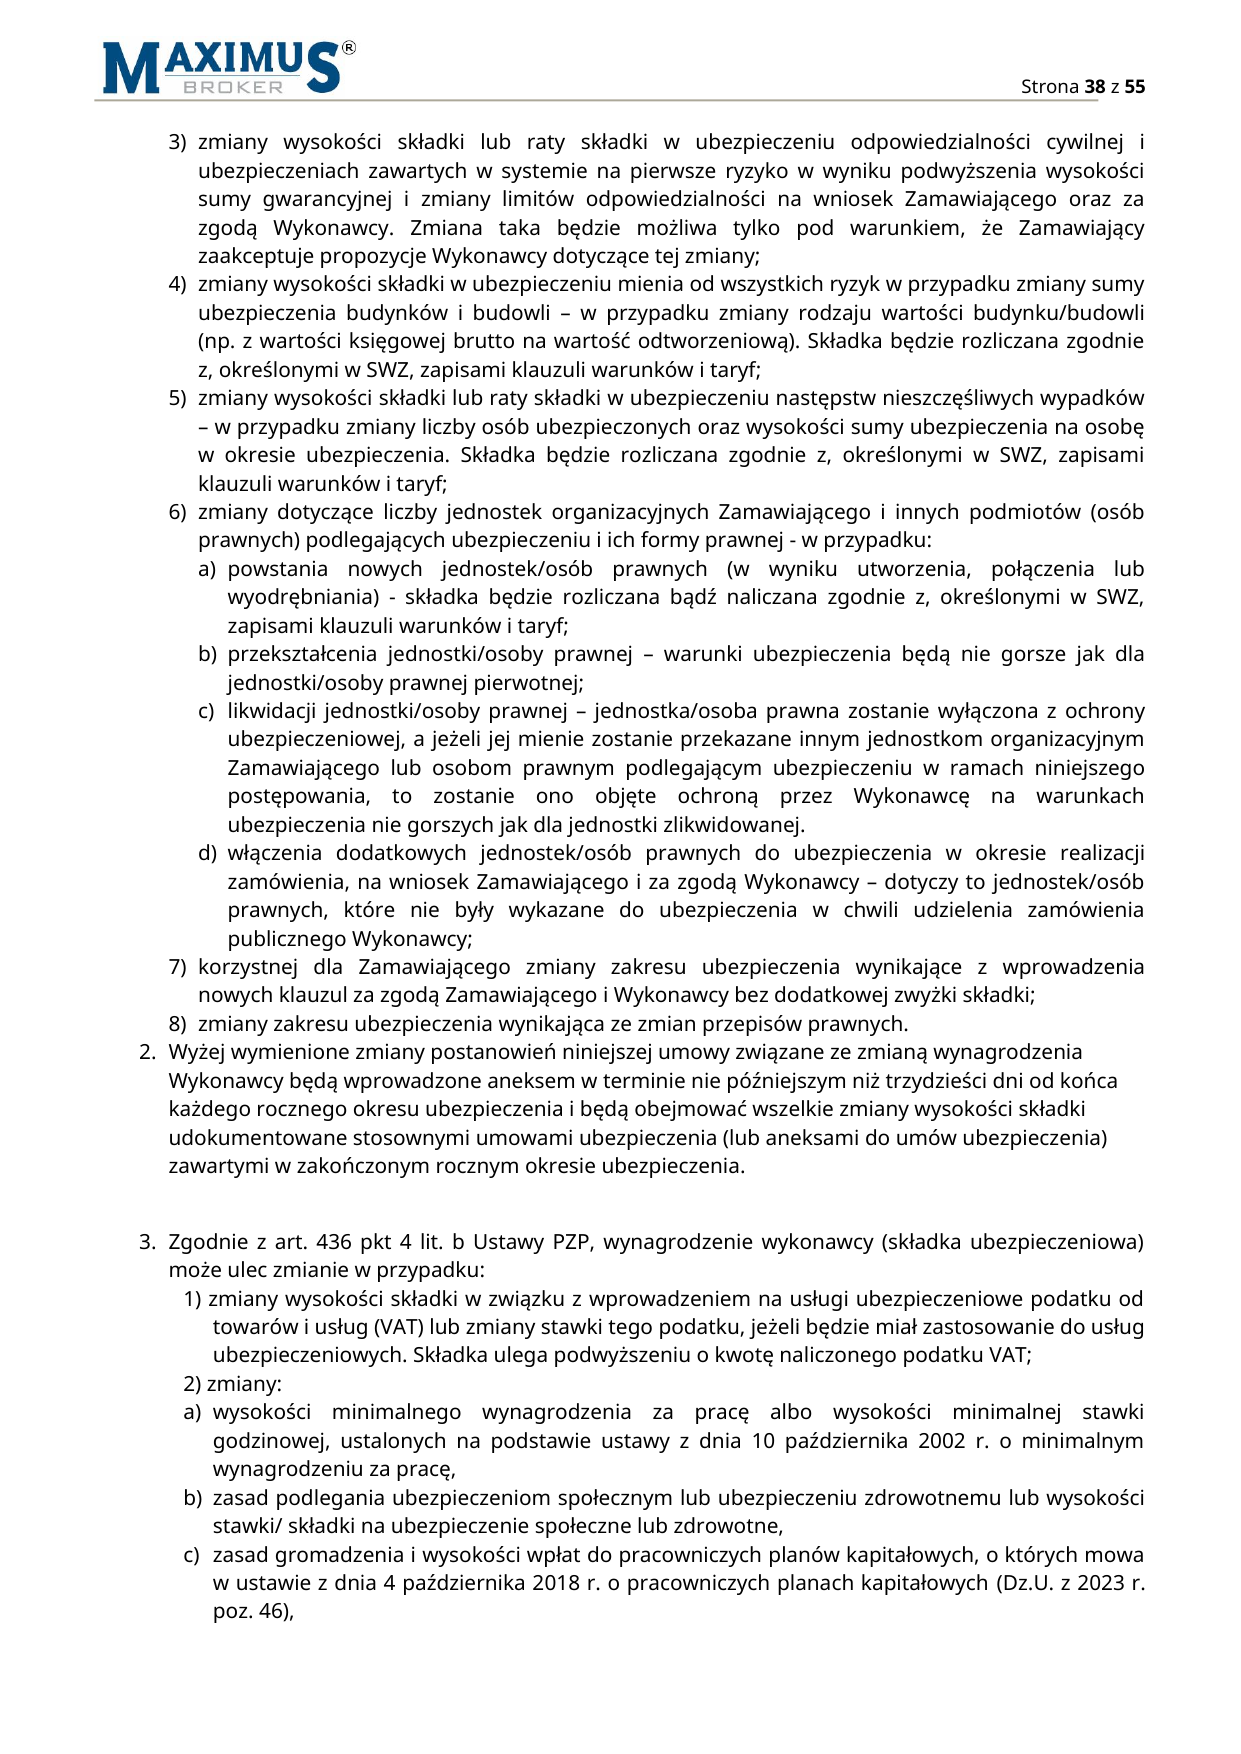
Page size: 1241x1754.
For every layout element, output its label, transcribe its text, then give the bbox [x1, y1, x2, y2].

list przekształcenia jednostki/osoby prawnej – warunki ubezpieczenia będą nie gorsze jak dla jednostki/osoby prawnej pierwotnej; [198, 639, 1146, 696]
list włączenia dodatkowych jednostek/osób prawnych do ubezpieczenia w okresie realizacji zamówienia, na wniosek Zamawiającego i za zgodą Wykonawcy – dotyczy to jednostek/osób prawnych, które nie były wykazane do ubezpieczenia w chwili udzielenia zamówienia publicznego Wykonawcy; [198, 838, 1146, 952]
text 2) zmiany: [183, 1369, 1146, 1397]
list likwidacji jednostki/osoby prawnej – jednostka/osoba prawna zostanie wyłączona z ochrony ubezpieczeniowej, a jeżeli jej mienie zostanie przekazane innym jednostkom organizacyjnym Zamawiającego lub osobom prawnym podlegającym ubezpieczeniu w ramach niniejszego postępowania, to zostanie ono objęte ochroną przez Wykonawcę na warunkach ubezpieczenia nie gorszych jak dla jednostki zlikwidowanej. [198, 696, 1146, 838]
list Wyżej wymienione zmiany postanowień niniejszej umowy związane ze zmianą wynagrodzenia Wykonawcy będą wprowadzone aneksem w terminie nie późniejszym niż trzydzieści dni od końca każdego rocznego okresu ubezpieczenia i będą obejmować wszelkie zmiany wysokości składki udokumentowane stosownymi umowami ubezpieczenia (lub aneksami do umów ubezpieczenia) zawartymi w zakończonym rocznym okresie ubezpieczenia. [139, 1037, 1146, 1179]
list korzystnej dla Zamawiającego zmiany zakresu ubezpieczenia wynikające z wprowadzenia nowych klauzul za zgodą Zamawiającego i Wykonawcy bez dodatkowej zwyżki składki; [168, 952, 1146, 1009]
list zmiany wysokości składki lub raty składki w ubezpieczeniu następstw nieszczęśliwych wypadków – w przypadku zmiany liczby osób ubezpieczonych oraz wysokości sumy ubezpieczenia na osobę w okresie ubezpieczenia. Składka będzie rozliczana zgodnie z, określonymi w SWZ, zapisami klauzuli warunków i taryf; [168, 383, 1146, 497]
picture [97, 36, 362, 98]
list powstania nowych jednostek/osób prawnych (w wyniku utworzenia, połączenia lub wyodrębniania) - składka będzie rozliczana bądź naliczana zgodnie z, określonymi w SWZ, zapisami klauzuli warunków i taryf; [198, 554, 1146, 639]
list zasad podlegania ubezpieczeniom społecznym lub ubezpieczeniu zdrowotnemu lub wysokości stawki/ składki na ubezpieczenie społeczne lub zdrowotne, [183, 1483, 1146, 1540]
list zmiany wysokości składki w ubezpieczeniu mienia od wszystkich ryzyk w przypadku zmiany sumy ubezpieczenia budynków i budowli – w przypadku zmiany rodzaju wartości budynku/budowli (np. z wartości księgowej brutto na wartość odtworzeniową). Składka będzie rozliczana zgodnie z, określonymi w SWZ, zapisami klauzuli warunków i taryf; [168, 269, 1146, 383]
list wysokości minimalnego wynagrodzenia za pracę albo wysokości minimalnej stawki godzinowej, ustalonych na podstawie ustawy z dnia 10 października 2002 r. o minimalnym wynagrodzeniu za pracę, [183, 1397, 1146, 1483]
list zmiany dotyczące liczby jednostek organizacyjnych Zamawiającego i innych podmiotów (osób prawnych) podlegających ubezpieczeniu i ich formy prawnej - w przypadku: [168, 497, 1146, 554]
list zasad gromadzenia i wysokości wpłat do pracowniczych planów kapitałowych, o których mowa w ustawie z dnia 4 października 2018 r. o pracowniczych planach kapitałowych (Dz.U. z 2023 r. poz. 46), [183, 1540, 1146, 1625]
list zmiany zakresu ubezpieczenia wynikająca ze zmian przepisów prawnych. [168, 1009, 1146, 1037]
text 1) zmiany wysokości składki w związku z wprowadzeniem na usługi ubezpieczeniowe podatku od towarów i usług (VAT) lub zmiany stawki tego podatku, jeżeli będzie miał zastosowanie do usług ubezpieczeniowych. Składka ulega podwyższeniu o kwotę naliczonego podatku VAT; [183, 1284, 1146, 1369]
list zmiany wysokości składki lub raty składki w ubezpieczeniu odpowiedzialności cywilnej i ubezpieczeniach zawartych w systemie na pierwsze ryzyko w wyniku podwyższenia wysokości sumy gwarancyjnej i zmiany limitów odpowiedzialności na wniosek Zamawiającego oraz za zgodą Wykonawcy. Zmiana taka będzie możliwa tylko pod warunkiem, że Zamawiający zaakceptuje propozycje Wykonawcy dotyczące tej zmiany; [168, 127, 1146, 269]
list Zgodnie z art. 436 pkt 4 lit. b Ustawy PZP, wynagrodzenie wykonawcy (składka ubezpieczeniowa) może ulec zmianie w przypadku: [139, 1227, 1146, 1284]
